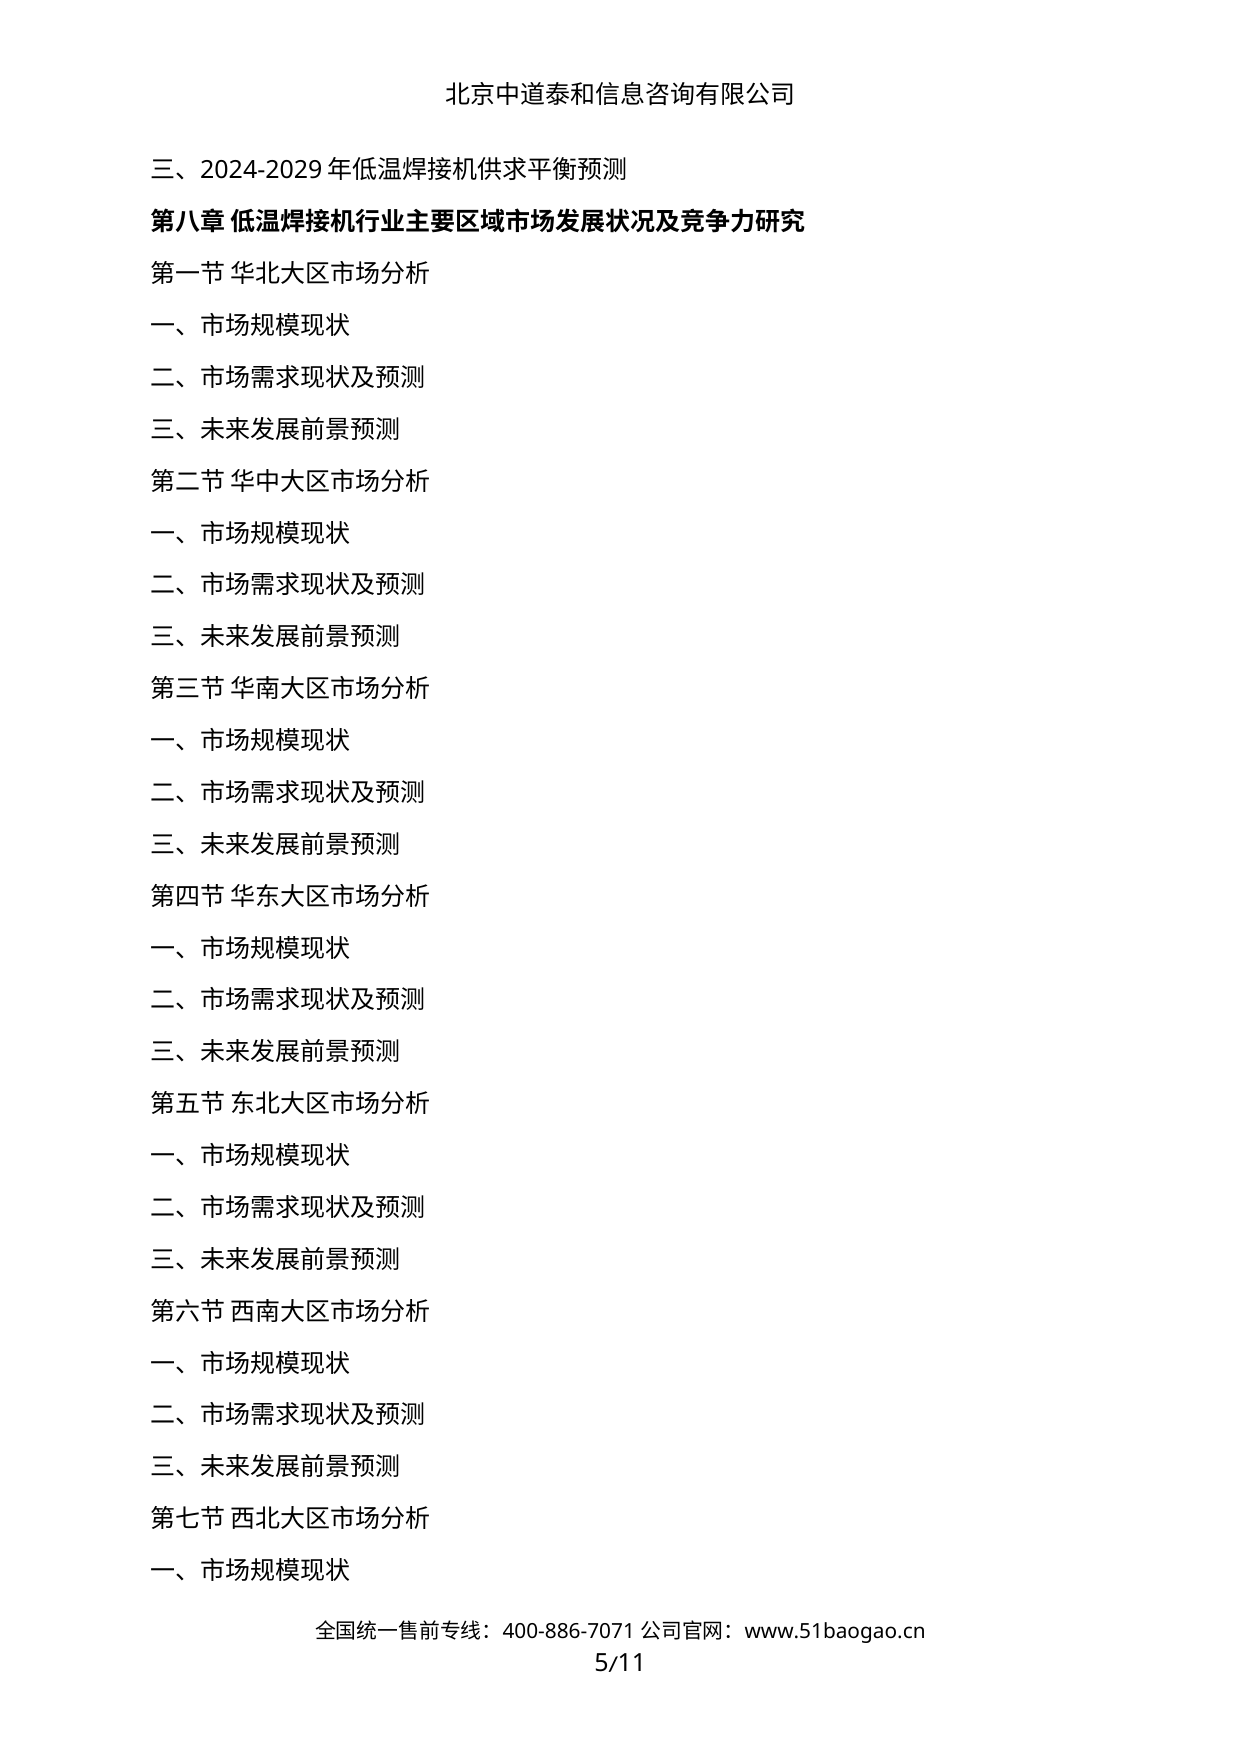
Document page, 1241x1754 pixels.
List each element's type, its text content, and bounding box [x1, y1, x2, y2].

text 第四节 华东大区市场分析 [150, 876, 1090, 912]
text 三、未来发展前景预测 [150, 1239, 1090, 1276]
text 一、市场规模现状 [150, 306, 1090, 342]
text 第三节 华南大区市场分析 [150, 669, 1090, 705]
text 一、市场规模现状 [150, 1551, 1090, 1587]
text 第五节 东北大区市场分析 [150, 1084, 1090, 1120]
text 三、未来发展前景预测 [150, 1447, 1090, 1483]
text 三、未来发展前景预测 [150, 824, 1090, 861]
text 一、市场规模现状 [150, 513, 1090, 549]
text 二、市场需求现状及预测 [150, 357, 1090, 394]
text 第八章 低温焊接机行业主要区域市场发展状况及竞争力研究 [150, 202, 1090, 238]
text 一、市场规模现状 [150, 1343, 1090, 1379]
text 一、市场规模现状 [150, 721, 1090, 757]
text 三、2024-2029年低温焊接机供求平衡预测 [150, 150, 1090, 186]
text 第六节 西南大区市场分析 [150, 1291, 1090, 1327]
text 二、市场需求现状及预测 [150, 772, 1090, 809]
text 三、未来发展前景预测 [150, 1032, 1090, 1068]
text 三、未来发展前景预测 [150, 617, 1090, 653]
text 一、市场规模现状 [150, 1136, 1090, 1172]
text 三、未来发展前景预测 [150, 409, 1090, 446]
text 二、市场需求现状及预测 [150, 1395, 1090, 1431]
text 二、市场需求现状及预测 [150, 980, 1090, 1016]
text 一、市场规模现状 [150, 928, 1090, 964]
text 第二节 华中大区市场分析 [150, 461, 1090, 497]
text 第七节 西北大区市场分析 [150, 1499, 1090, 1535]
text 二、市场需求现状及预测 [150, 565, 1090, 601]
text 第一节 华北大区市场分析 [150, 254, 1090, 290]
text 二、市场需求现状及预测 [150, 1187, 1090, 1224]
